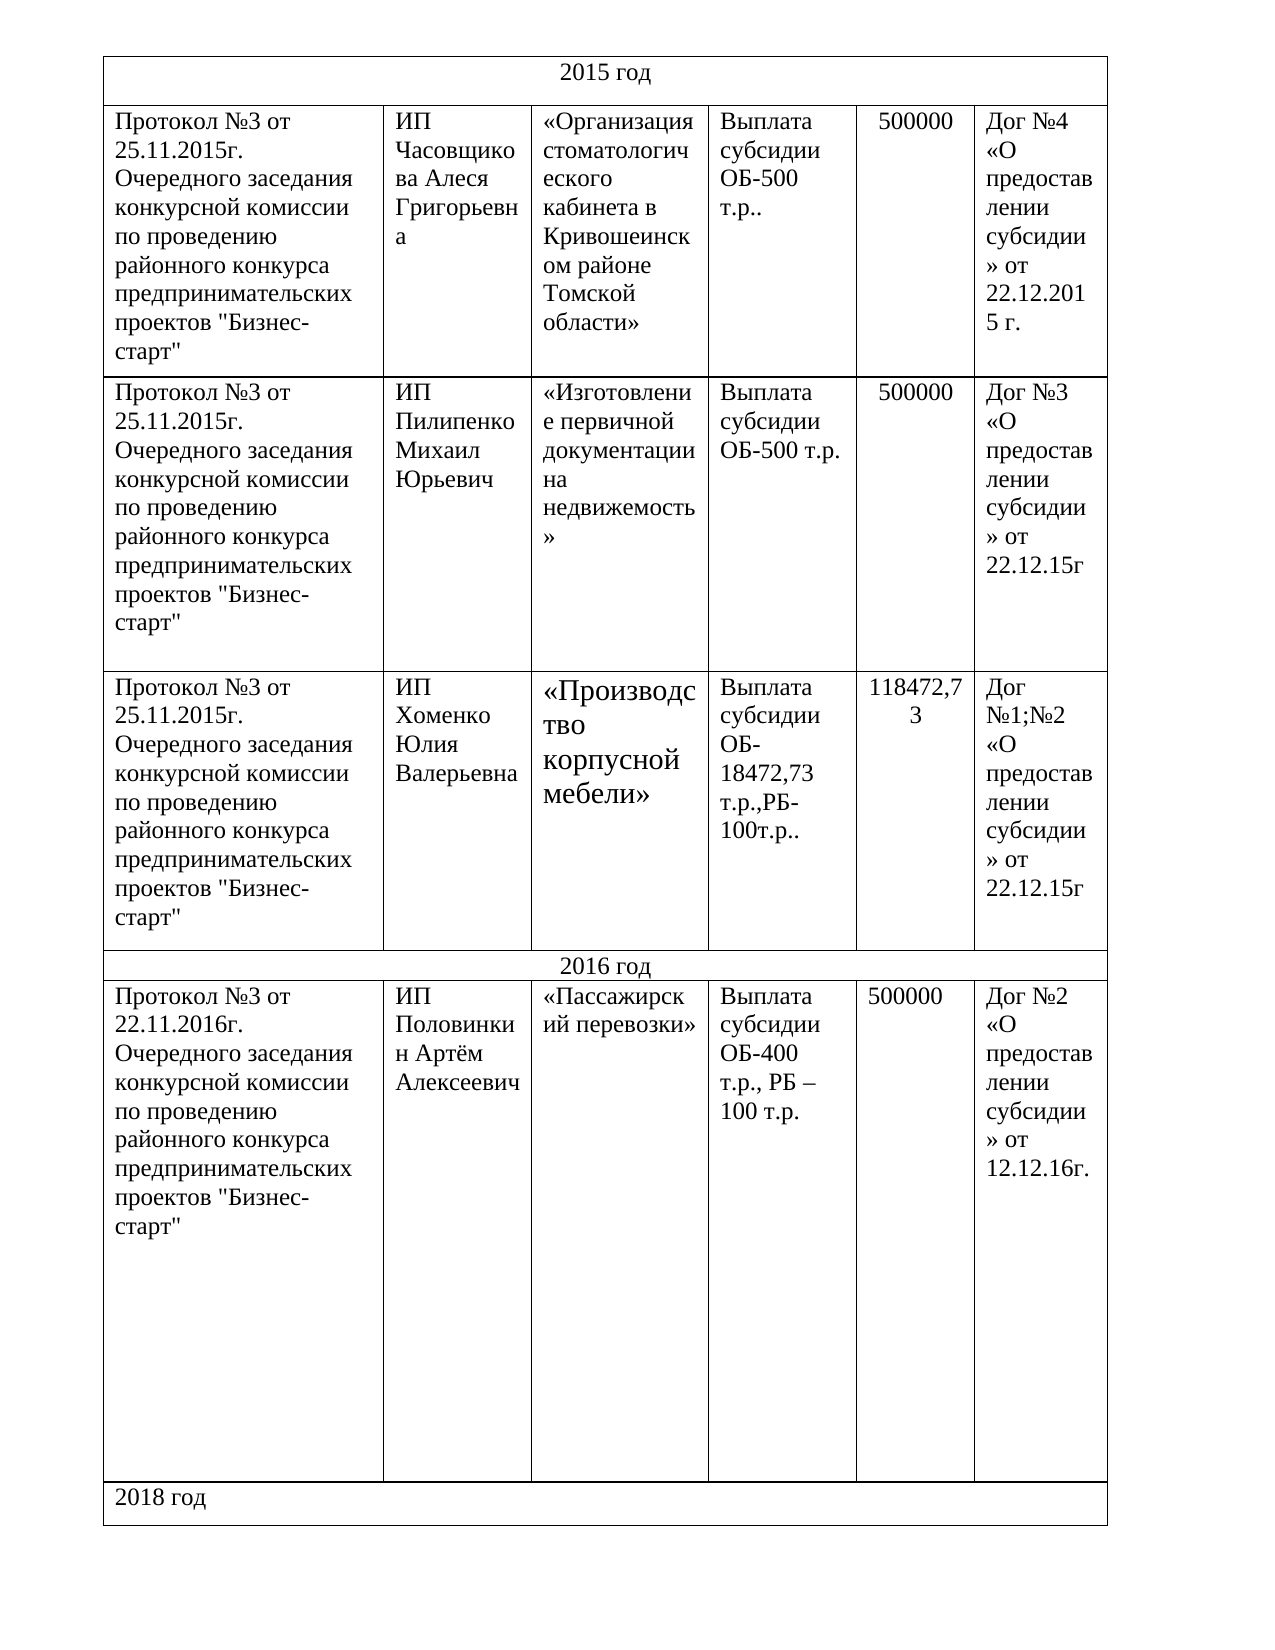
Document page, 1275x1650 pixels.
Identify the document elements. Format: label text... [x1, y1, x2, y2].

table_cell Выплата субсидии ОБ-18472,73 т.р.,РБ-100т.р.. [709, 672, 856, 950]
table_cell Дог №1;№2 «О предоставлении субсидии» от 22.12.15г [975, 672, 1107, 950]
table_cell «Организация стоматологического кабинета в Кривошеинском районе Томской области» [532, 106, 708, 376]
table_cell Дог №4 «О предоставлении субсидии» от 22.12.2015 г. [975, 106, 1107, 376]
table_cell ИП Половинкин Артём Алексеевич [384, 981, 531, 1481]
table_cell 118472,73 [857, 672, 974, 950]
table_cell ИП Пилипенко Михаил Юрьевич [384, 378, 531, 671]
table_cell Выплата субсидии ОБ-500 т.р.. [709, 106, 856, 376]
table_cell Выплата субсидии ОБ-500 т.р. [709, 378, 856, 671]
table_cell 500000 [857, 378, 974, 671]
table_cell Протокол №3 от 25.11.2015г. Очередного заседания конкурсной комиссии по проведению районного конкурса предпринимательских проектов "Бизнес-старт" [104, 672, 383, 950]
table_cell Выплата субсидии ОБ-400 т.р., РБ – 100 т.р. [709, 981, 856, 1481]
table_cell «Пассажирский перевозки» [532, 981, 708, 1481]
table_cell 2015 год [104, 57, 1107, 105]
table_cell 2016 год [104, 951, 1107, 980]
table_cell Протокол №3 от 25.11.2015г. Очередного заседания конкурсной комиссии по проведению районного конкурса предпринимательских проектов "Бизнес-старт" [104, 106, 383, 376]
table_cell 500000 [857, 106, 974, 376]
table_cell 2018 год [104, 1483, 1107, 1525]
table_cell Дог №2 «О предоставлении субсидии» от 12.12.16г. [975, 981, 1107, 1481]
table_cell Дог №3 «О предоставлении субсидии» от 22.12.15г [975, 378, 1107, 671]
table_cell ИП Часовщикова Алеся Григорьевна [384, 106, 531, 376]
table_cell ИП Хоменко Юлия Валерьевна [384, 672, 531, 950]
table_cell Протокол №3 от 22.11.2016г. Очередного заседания конкурсной комиссии по проведению районного конкурса предпринимательских проектов "Бизнес-старт" [104, 981, 383, 1481]
table_cell 500000 [857, 981, 974, 1481]
table_cell «Изготовление первичной документации на недвижемость» [532, 378, 708, 671]
table_cell Протокол №3 от 25.11.2015г. Очередного заседания конкурсной комиссии по проведению районного конкурса предпринимательских проектов "Бизнес-старт" [104, 378, 383, 671]
table_cell «Производство корпусной мебели» [532, 672, 708, 950]
